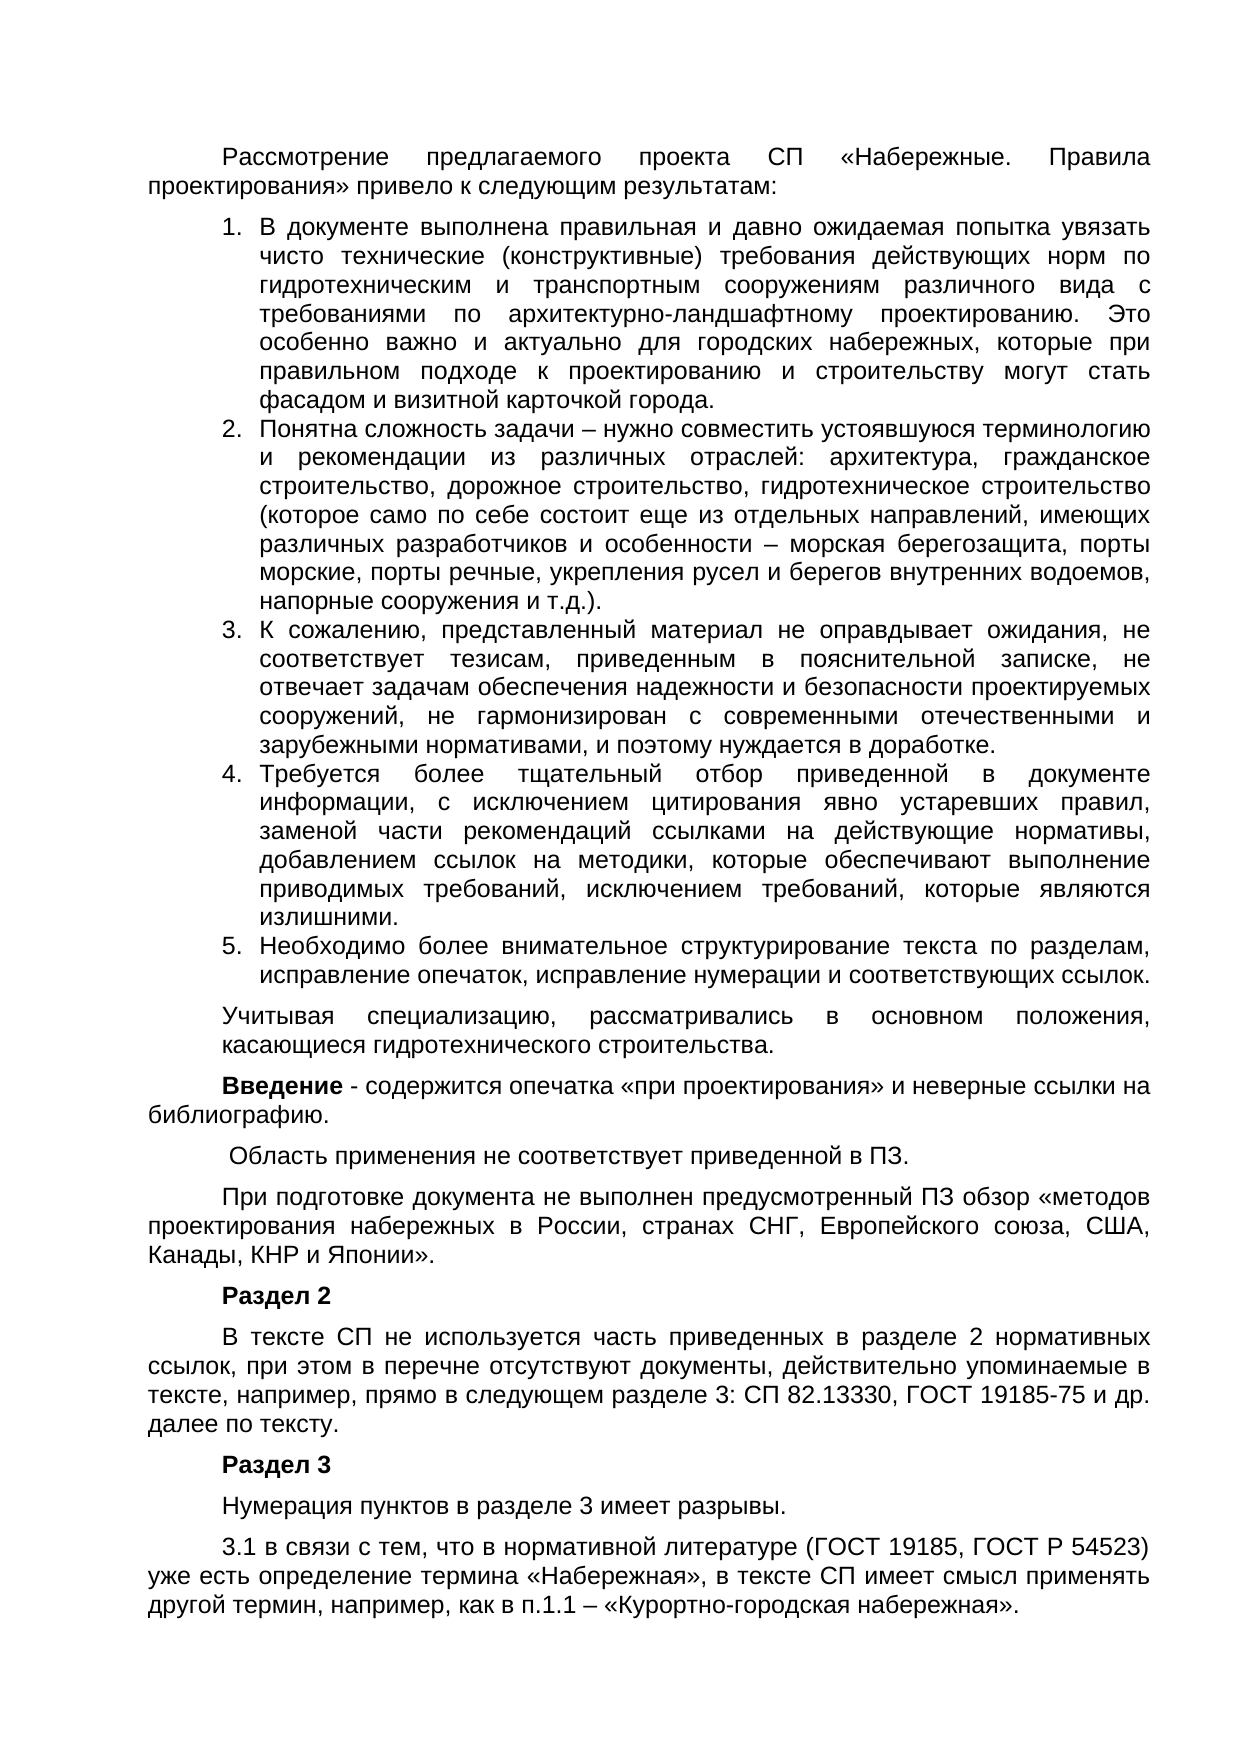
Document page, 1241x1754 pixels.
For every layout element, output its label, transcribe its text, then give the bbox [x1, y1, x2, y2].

text Введение - содержится опечатка «при проектирования» и неверные ссылки на библиографию. [148, 1071, 1152, 1129]
list Необходимо более внимательное структурирование текста по разделам, исправление опечаток, исправление нумерации и соответствующих ссылок. [222, 931, 1152, 989]
list Требуется более тщательный отбор приведенной в документе информации, с исключением цитирования явно устаревших правил, заменой части рекомендаций ссылками на действующие нормативы, добавлением ссылок на методики, которые обеспечивают выполнение приводимых требований, исключением требований, которые являются излишними. [222, 759, 1152, 931]
text Раздел 3 [148, 1450, 1152, 1479]
text Раздел 2 [148, 1281, 1152, 1310]
text Нумерация пунктов в разделе 3 имеет разрывы. [148, 1491, 1152, 1520]
list В документе выполнена правильная и давно ожидаемая попытка увязать чисто технические (конструктивные) требования действующих норм по гидротехническим и транспортным сооружениям различного вида с требованиями по архитектурно-ландшафтному проектированию. Это особенно важно и актуально для городских набережных, которые при правильном подходе к проектированию и строительству могут стать фасадом и визитной карточкой города. [222, 212, 1152, 414]
text 3.1 в связи с тем, что в нормативной литературе (ГОСТ 19185, ГОСТ Р 54523) уже есть определение термина «Набережная», в тексте СП имеет смысл применять другой термин, например, как в п.1.1 – «Курортно-городская набережная». [148, 1532, 1152, 1619]
text Область применения не соответствует приведенной в ПЗ. [148, 1141, 1152, 1170]
list К сожалению, представленный материал не оправдывает ожидания, не соответствует тезисам, приведенным в пояснительной записке, не отвечает задачам обеспечения надежности и безопасности проектируемых сооружений, не гармонизирован с современными отечественными и зарубежными нормативами, и поэтому нуждается в доработке. [222, 615, 1152, 759]
text При подготовке документа не выполнен предусмотренный ПЗ обзор «методов проектирования набережных в России, странах СНГ, Европейского союза, США, Канады, КНР и Японии». [148, 1182, 1152, 1269]
text В тексте СП не используется часть приведенных в разделе 2 нормативных ссылок, при этом в перечне отсутствуют документы, действительно упоминаемые в тексте, например, прямо в следующем разделе 3: СП 82.13330, ГОСТ 19185-75 и др. далее по тексту. [148, 1322, 1152, 1437]
text Рассмотрение предлагаемого проекта СП «Набережные. Правила проектирования» привело к следующим результатам: [148, 142, 1152, 200]
list Понятна сложность задачи – нужно совместить устоявшуюся терминологию и рекомендации из различных отраслей: архитектура, гражданское строительство, дорожное строительство, гидротехническое строительство (которое само по себе состоит еще из отдельных направлений, имеющих различных разработчиков и особенности – морская берегозащита, порты морские, порты речные, укрепления русел и берегов внутренних водоемов, напорные сооружения и т.д.). [222, 414, 1152, 615]
text Учитывая специализацию, рассматривались в основном положения, касающиеся гидротехнического строительства. [222, 1001, 1152, 1059]
